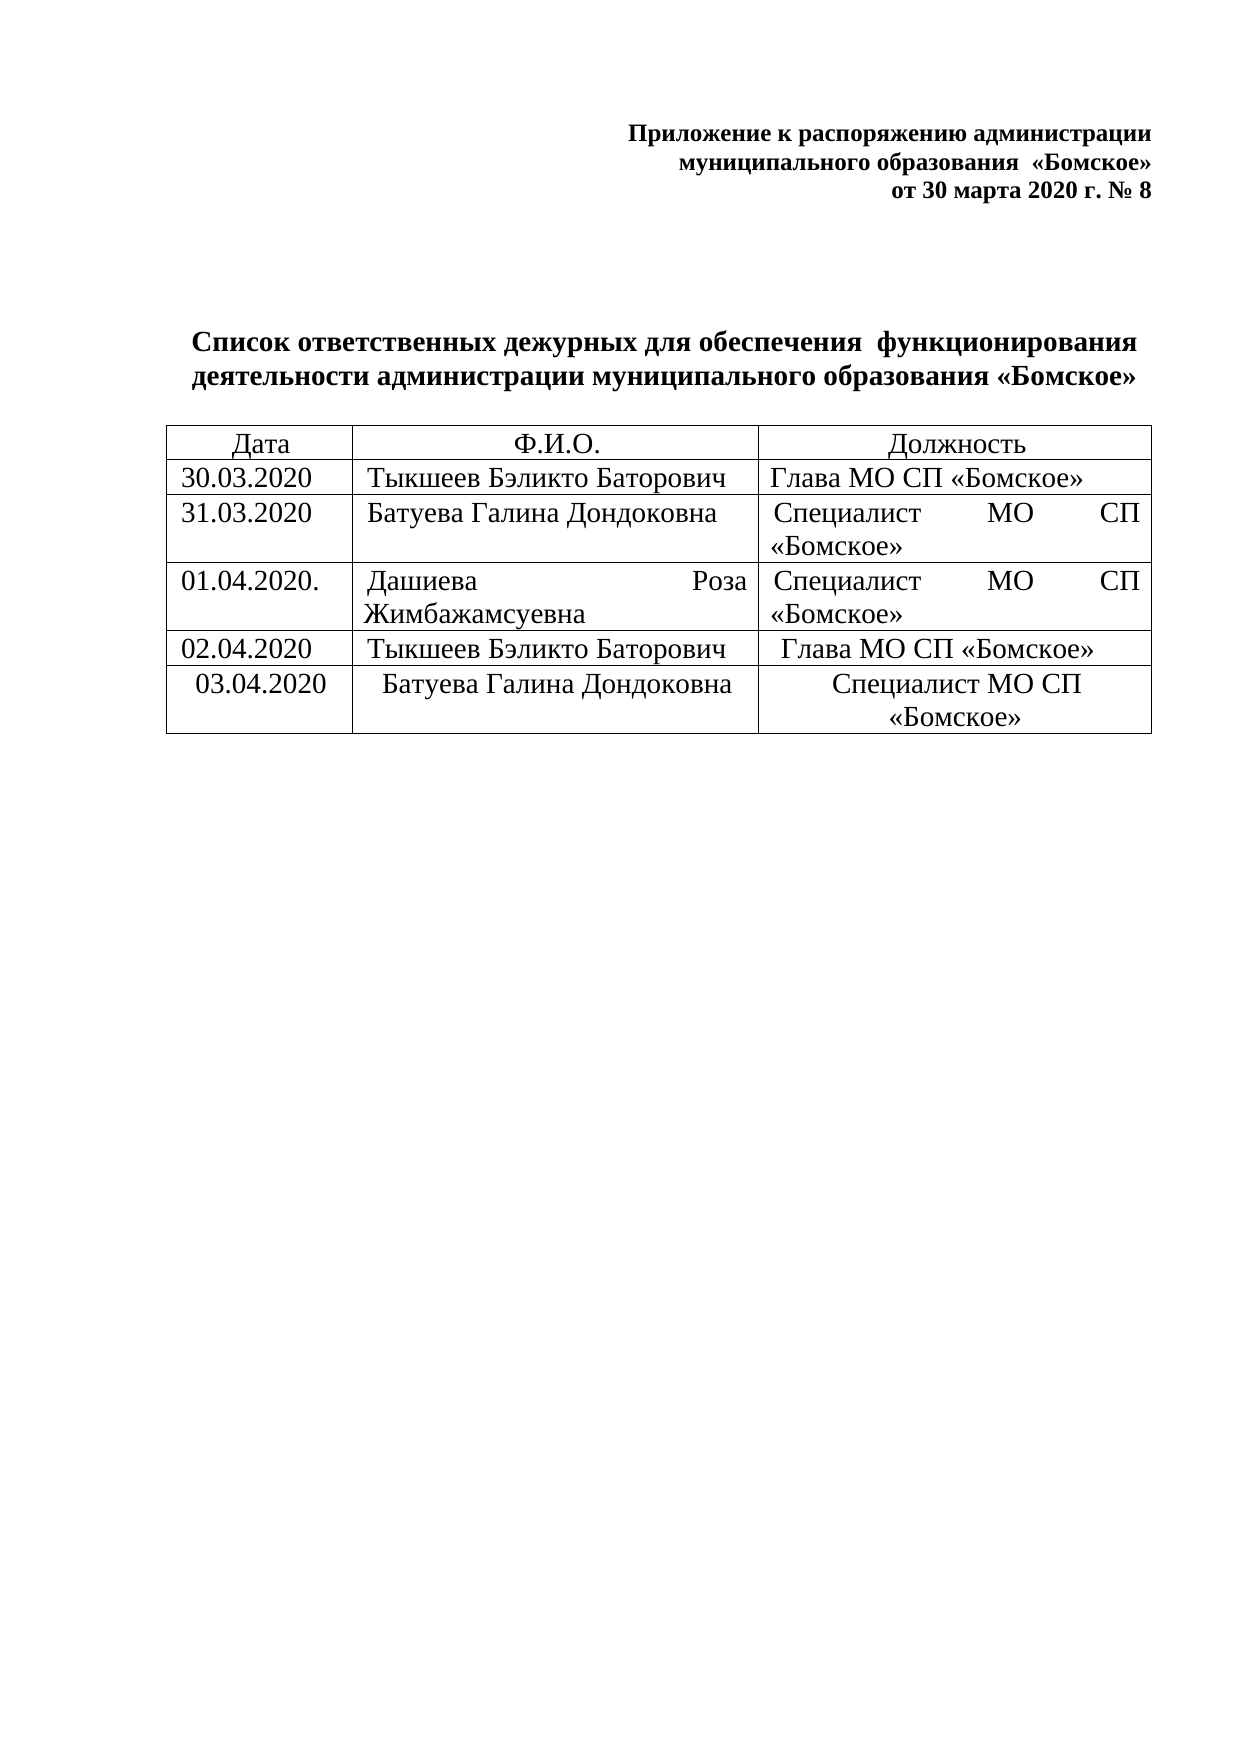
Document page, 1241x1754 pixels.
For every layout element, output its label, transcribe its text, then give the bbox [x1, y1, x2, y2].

table_cell Тыкшеев Бэликто Баторович [353, 460, 758, 494]
table_cell Специалист МО СП «Бомское» [759, 666, 1151, 733]
table_cell 02.04.2020 [167, 631, 352, 665]
text Приложение к распоряжению администрации муниципального образования «Бомское» [546, 118, 1152, 176]
table_header Дата [167, 426, 352, 459]
table_cell Батуева Галина Дондоковна [353, 666, 758, 733]
table_header Должность [759, 426, 1151, 459]
table_cell Тыкшеев Бэликто Баторович [353, 631, 758, 665]
table_header Ф.И.О. [353, 426, 758, 459]
table_cell 31.03.2020 [167, 495, 352, 562]
text от 30 марта 2020 г. № 8 [546, 176, 1152, 204]
table_cell 03.04.2020 [167, 666, 352, 733]
text Список ответственных дежурных для обеспечения функционирования деятельности администрации муниципального образования «Бомское» [177, 324, 1152, 391]
table_cell 30.03.2020 [167, 460, 352, 494]
table_cell Специалист МО СП «Бомское» [759, 563, 1151, 630]
table_cell Дашиева Роза Жимбажамсуевна [353, 563, 758, 630]
table_cell Специалист МО СП «Бомское» [759, 495, 1151, 562]
table_cell Батуева Галина Дондоковна [353, 495, 758, 562]
table_cell Глава МО СП «Бомское» [759, 460, 1151, 494]
table_cell 01.04.2020. [167, 563, 352, 630]
table_cell Глава МО СП «Бомское» [759, 631, 1151, 665]
